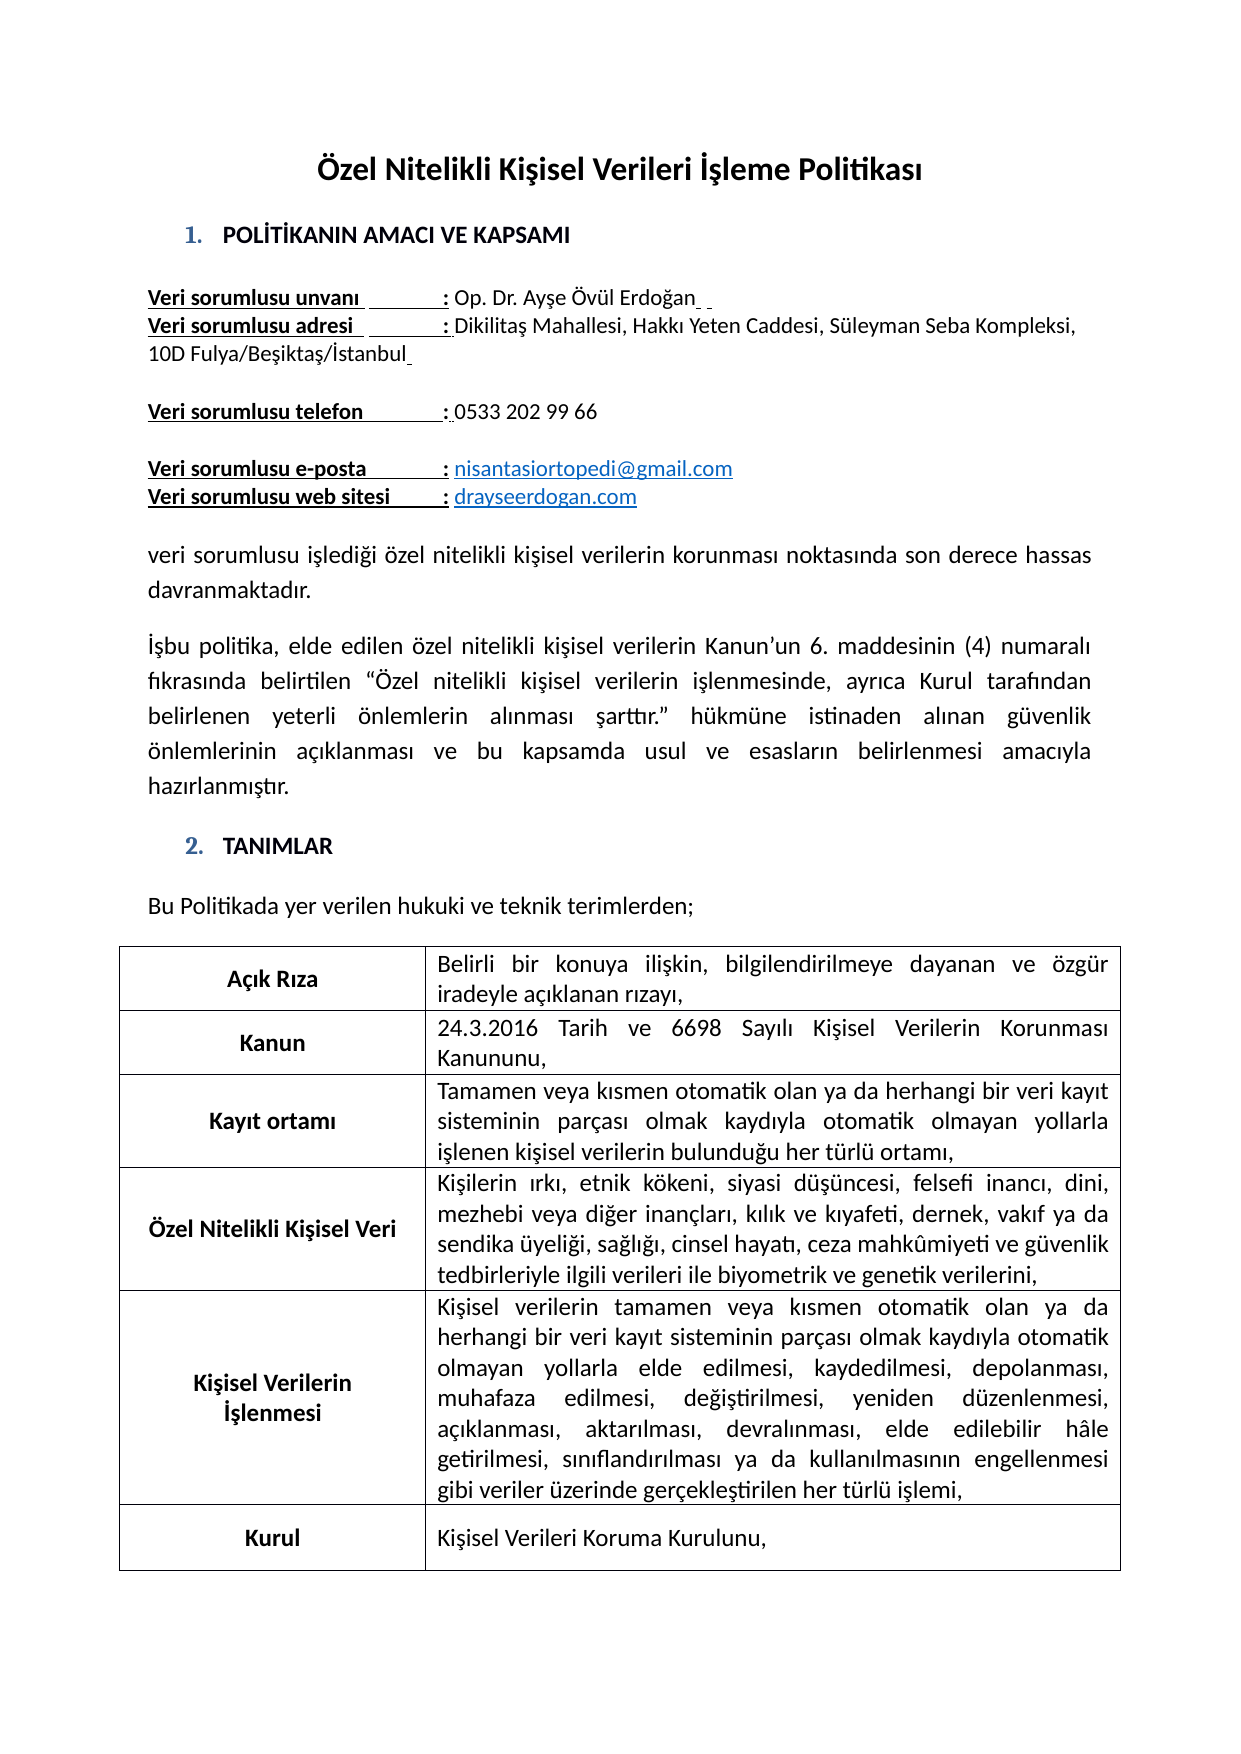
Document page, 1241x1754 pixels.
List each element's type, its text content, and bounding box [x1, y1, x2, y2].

table_header Belirli bir konuya ilişkin, bilgilendirilmeye dayanan ve özgür iradeyle açıklanan rızayı, [426, 947, 1120, 1010]
text Bu Politikada yer verilen hukuki ve teknik terimlerden; [148, 890, 1093, 921]
text Veri sorumlusu telefon : 0533 202 99 66 [148, 397, 1093, 425]
table_cell Kişisel Verileri Koruma Kurulunu, [426, 1505, 1120, 1570]
table_cell Özel Nitelikli Kişisel Veri [120, 1168, 425, 1290]
text veri sorumlusu işlediği özel nitelikli kişisel verilerin korunması noktasında son derece hassas davranmaktadır. [148, 539, 1093, 605]
subtitle TANIMLAR [185, 830, 1093, 861]
table_cell Kişisel verilerin tamamen veya kısmen otomatik olan ya da herhangi bir veri kayıt sisteminin parçası olmak kaydıyla otomatik olmayan yollarla elde edilmesi, kaydedilmesi, depolanması, muhafaza edilmesi, değiştirilmesi, yeniden düzenlenmesi, açıklanması, aktarılması, devralınması, elde edilebilir hâle getirilmesi, sınıflandırılması ya da kullanılmasının engellenmesi gibi veriler üzerinde gerçekleştirilen her türlü işlemi, [426, 1291, 1120, 1504]
table_cell 24.3.2016 Tarih ve 6698 Sayılı Kişisel Verilerin Korunması Kanununu, [426, 1011, 1120, 1074]
table_cell Tamamen veya kısmen otomatik olan ya da herhangi bir veri kayıt sisteminin parçası olmak kaydıyla otomatik olmayan yollarla işlenen kişisel verilerin bulunduğu her türlü ortamı, [426, 1075, 1120, 1167]
text İşbu politika, elde edilen özel nitelikli kişisel verilerin Kanun’un 6. maddesinin (4) numaralı fıkrasında belirtilen “Özel nitelikli kişisel verilerin işlenmesinde, ayrıca Kurul tarafından belirlenen yeterli önlemlerin alınması şarttır.” hükmüne istinaden alınan güvenlik önlemlerinin açıklanması ve bu kapsamda usul ve esasların belirlenmesi amacıyla hazırlanmıştır. [148, 630, 1093, 801]
subtitle POLİTİKANIN AMACI VE KAPSAMI [185, 219, 1093, 250]
table_cell Kişilerin ırkı, etnik kökeni, siyasi düşüncesi, felsefi inancı, dini, mezhebi veya diğer inançları, kılık ve kıyafeti, dernek, vakıf ya da sendika üyeliği, sağlığı, cinsel hayatı, ceza mahkûmiyeti ve güvenlik tedbirleriyle ilgili verileri ile biyometrik ve genetik verilerini, [426, 1168, 1120, 1290]
text Veri sorumlusu e-posta : Veri sorumlusu web sitesi : drayseerdogan.com [148, 454, 1093, 510]
table_cell Kurul [120, 1505, 425, 1570]
table_header Açık Rıza [120, 947, 425, 1010]
table_cell Kişisel Verilerin İşlenmesi [120, 1291, 425, 1504]
table_cell Kayıt ortamı [120, 1075, 425, 1167]
table_cell Kanun [120, 1011, 425, 1074]
text Veri sorumlusu unvanı : Op. Dr. Ayşe Övül Erdoğan Veri sorumlusu adresi : Dikilitaş Mahallesi, Hakkı Yeten Caddesi, Süleyman Seba Kompleksi, 10D Fulya/Beşiktaş/İstanbul [148, 283, 1093, 368]
text Özel Nitelikli Kişisel Verileri İşleme Politikası [148, 148, 1093, 188]
